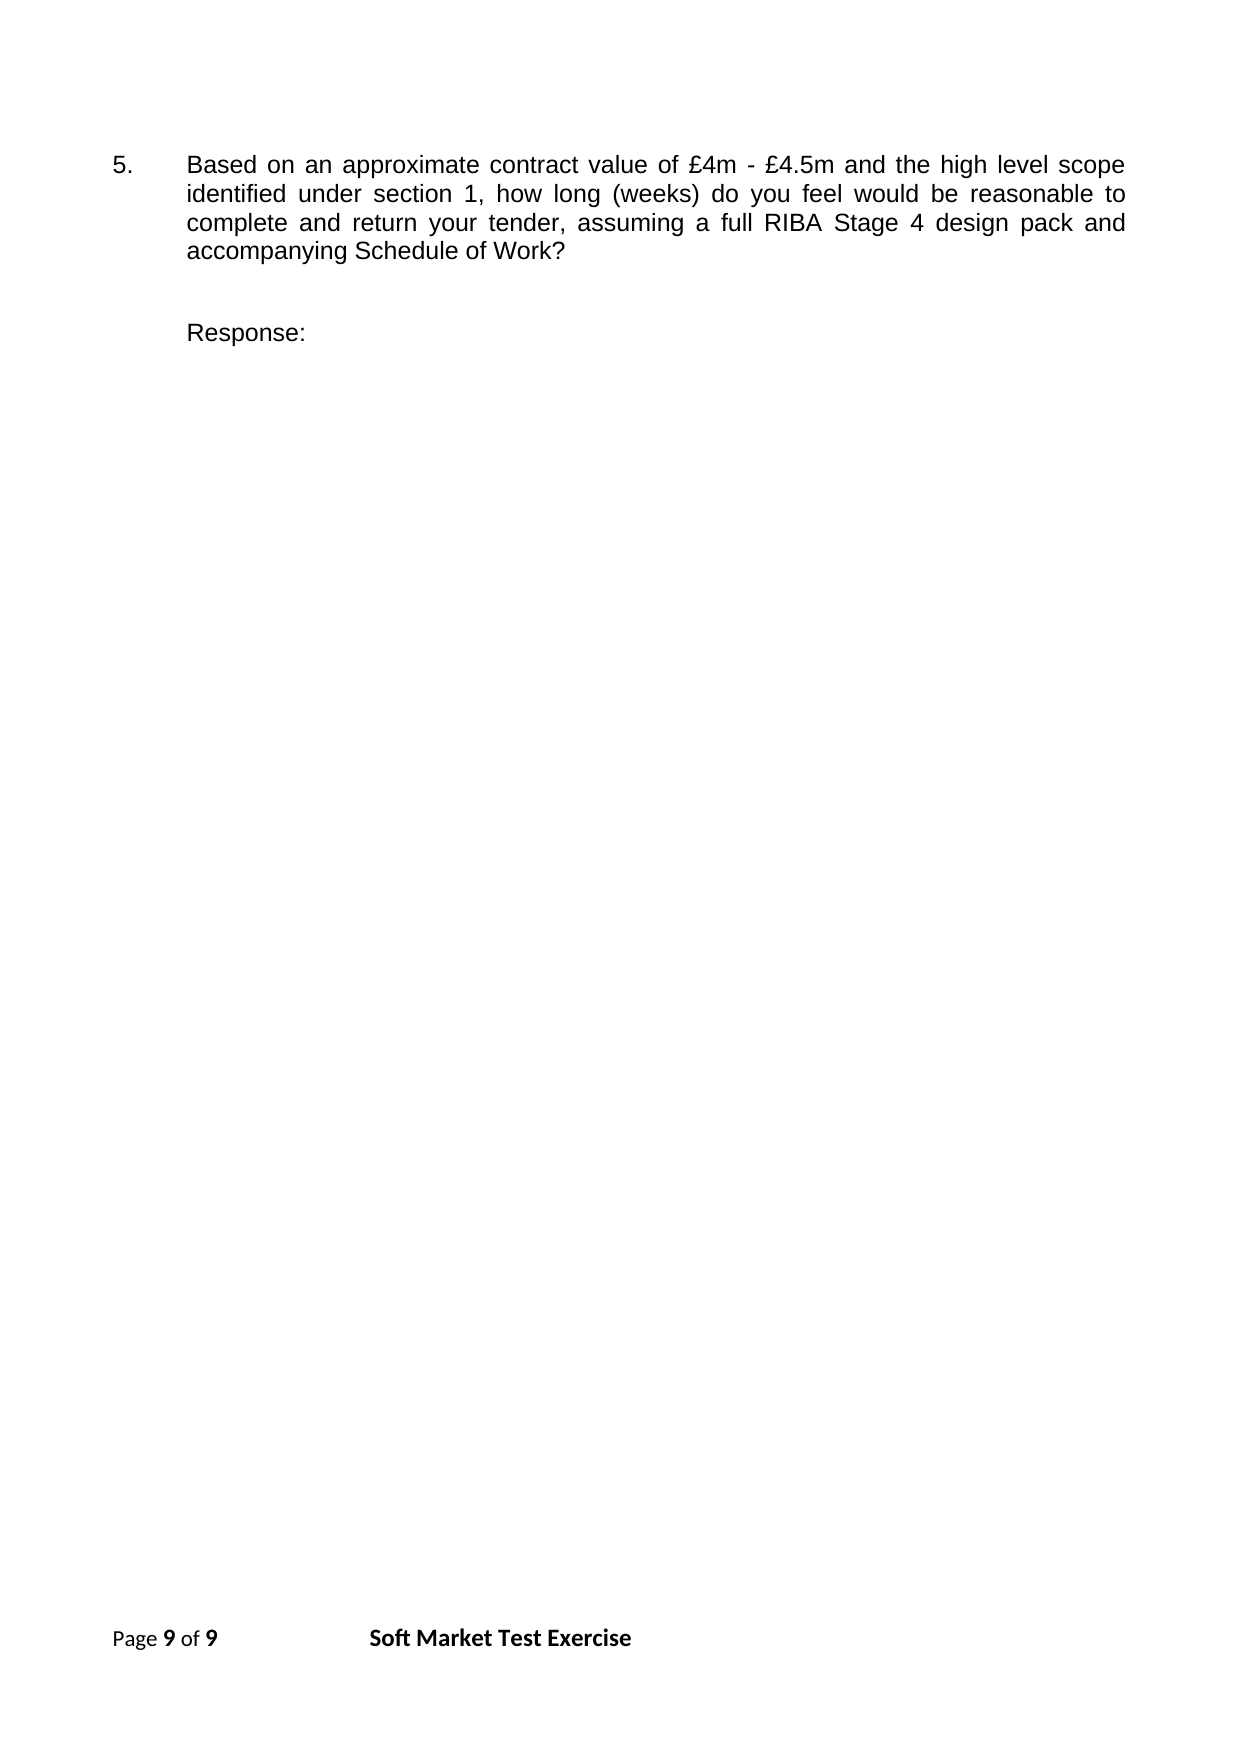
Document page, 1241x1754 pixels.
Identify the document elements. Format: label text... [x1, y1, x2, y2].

text Response: [112, 318, 1128, 347]
list Based on an approximate contract value of £4m - £4.5m and the high level scope identified under section 1, how long (weeks) do you feel would be reasonable to complete and return your tender, assuming a full RIBA Stage 4 design pack and accompanying Schedule of Work? [112, 150, 1128, 265]
